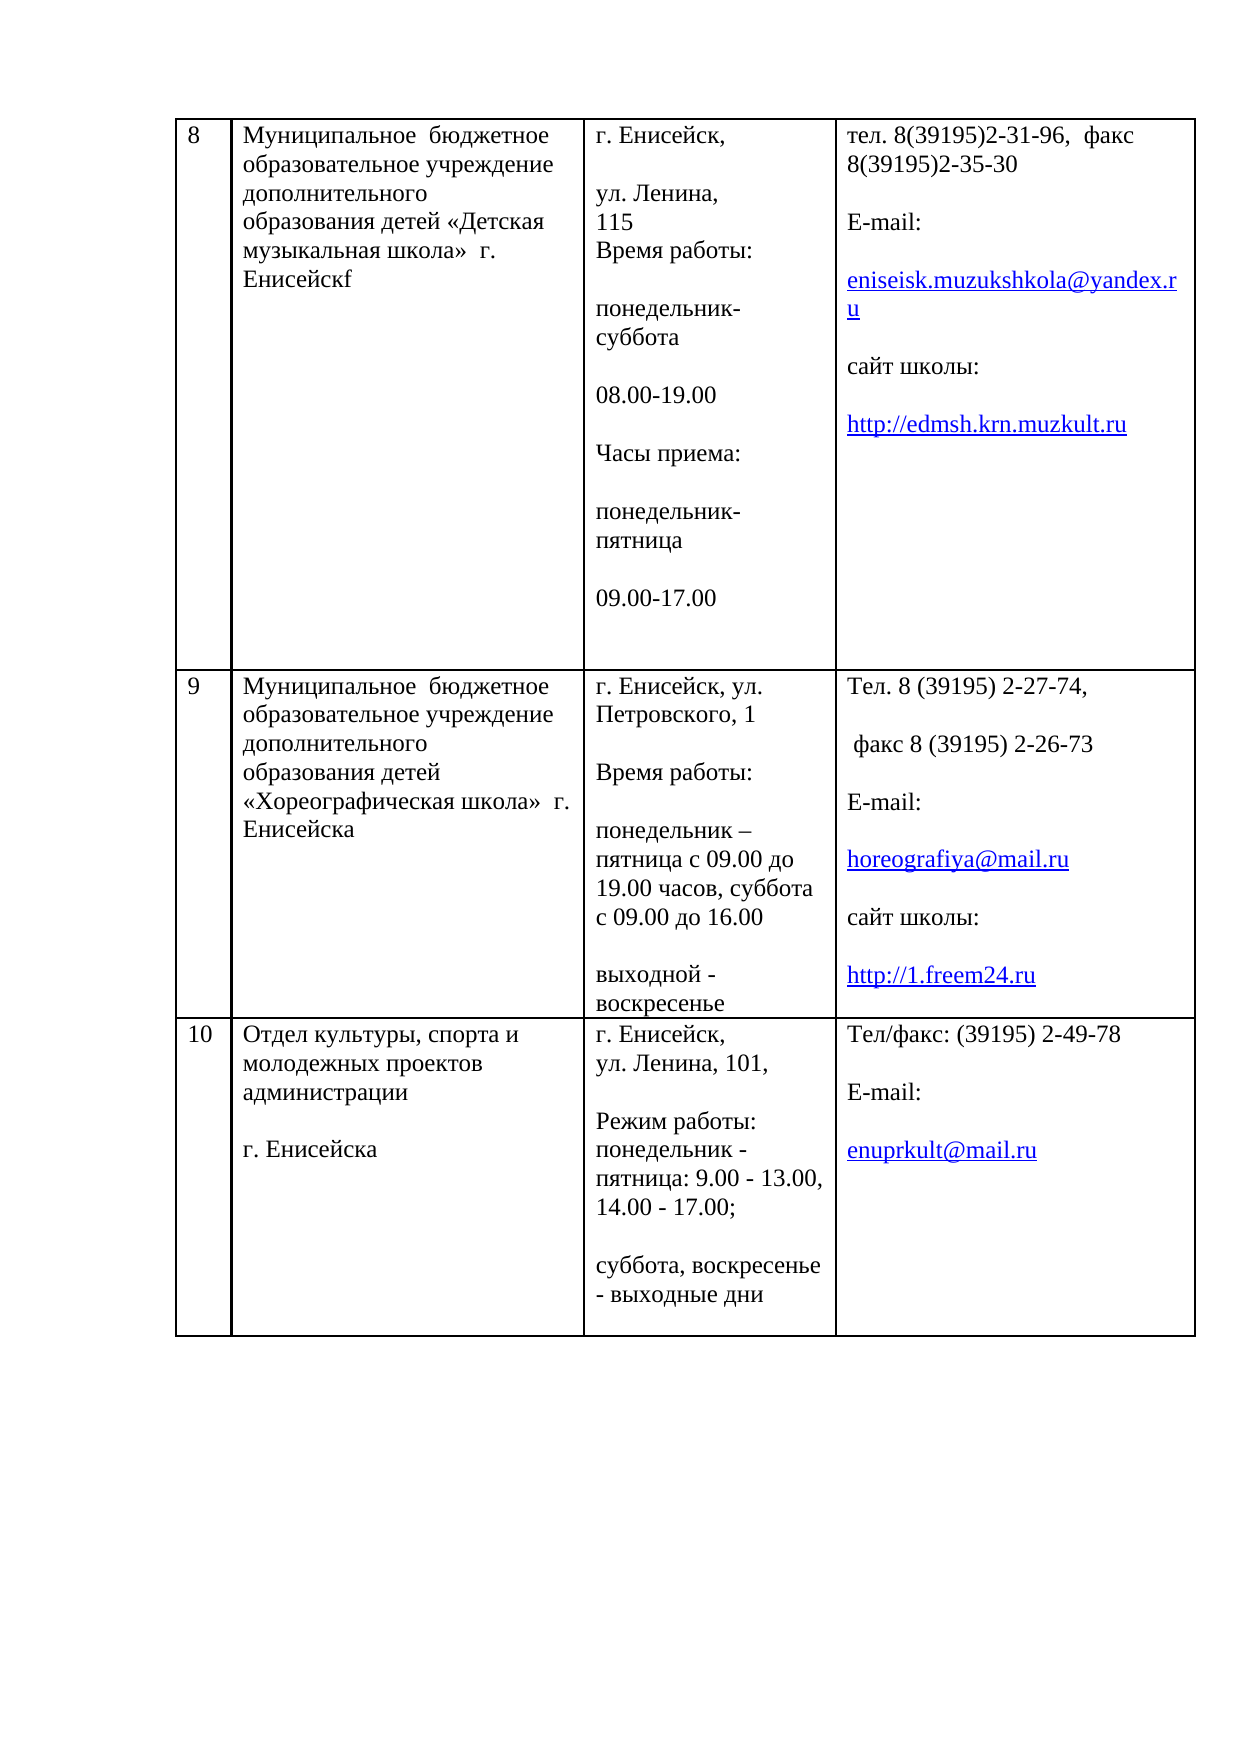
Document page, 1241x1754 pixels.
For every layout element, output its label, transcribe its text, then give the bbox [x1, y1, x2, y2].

table_cell г. Енисейск, ул. Ленина, 115 Время работы: понедельник-суббота 08.00-19.00 Часы приема: понедельник-пятница 09.00-17.00 [585, 120, 835, 669]
table_cell 8 [177, 120, 230, 669]
table_cell 10 [177, 1019, 230, 1335]
table_cell Тел/факс: (39195) 2-49-78 E-mail: enuprkult@mail.ru [837, 1019, 1194, 1335]
table_cell г. Енисейск, ул. Ленина, 101, Режим работы: понедельник - пятница: 9.00 - 13.00, 14.00 - 17.00; суббота, воскресенье - выходные дни [585, 1019, 835, 1335]
table_cell 9 [177, 671, 230, 1017]
table_cell Тел. 8 (39195) 2-27-74, факс 8 (39195) 2-26-73 E-mail: horeografiya@mail.ru сайт школы: http://1.freem24.ru [837, 671, 1194, 1017]
table_cell тел. 8(39195)2-31-96, факс 8(39195)2-35-30 E-mail: eniseisk.muzukshkola@yandex.ru сайт школы: http://edmsh.krn.muzkult.ru [837, 120, 1194, 669]
table_cell г. Енисейск, ул. Петровского, 1 Время работы: понедельник – пятница с 09.00 до 19.00 часов, суббота с 09.00 до 16.00 выходной - воскресенье [585, 671, 835, 1017]
table_cell Муниципальное бюджетное образовательное учреждение дополнительного образования детей «Хореографическая школа» г. Енисейска [233, 671, 583, 1017]
table_cell Муниципальное бюджетное образовательное учреждение дополнительного образования детей «Детская музыкальная школа» г. Енисейскf [233, 120, 583, 669]
table_cell Отдел культуры, спорта и молодежных проектов администрации г. Енисейска [233, 1019, 583, 1335]
